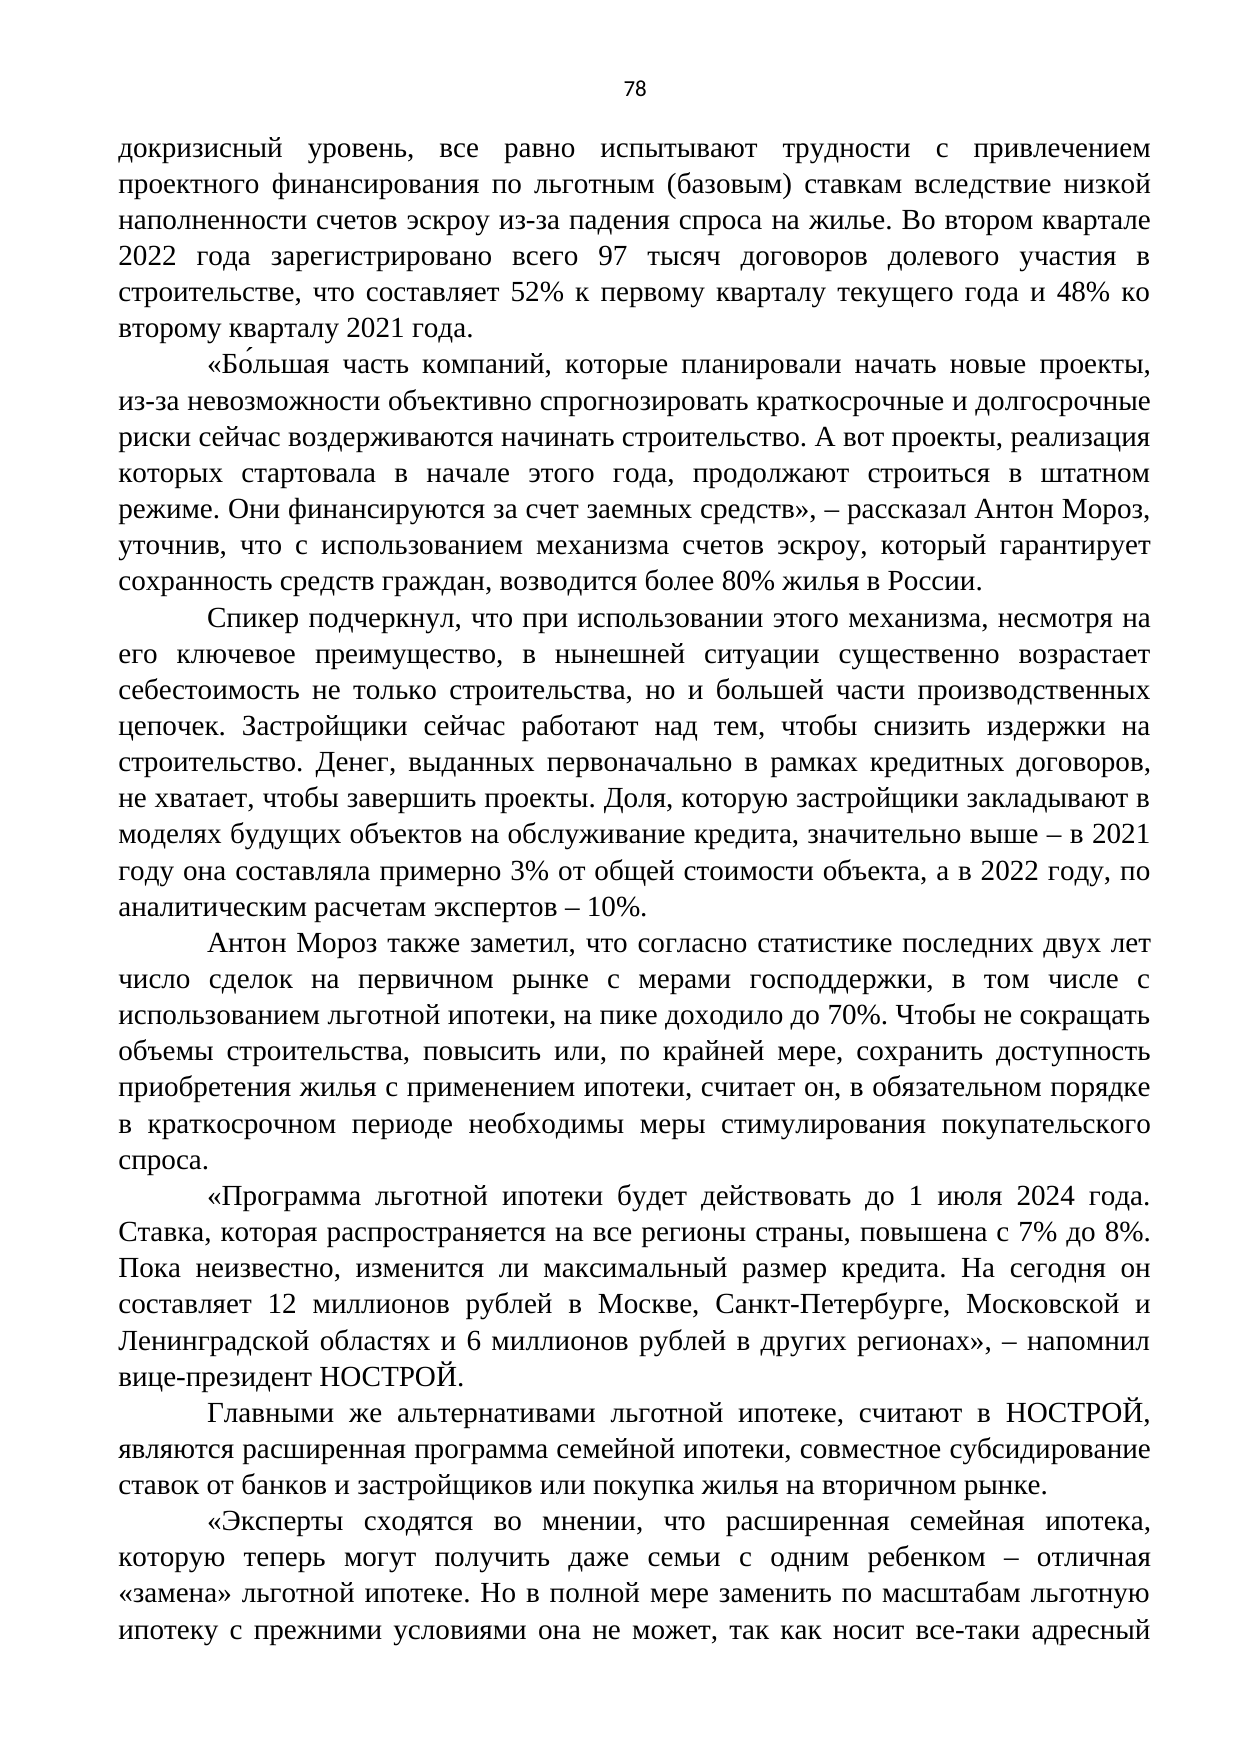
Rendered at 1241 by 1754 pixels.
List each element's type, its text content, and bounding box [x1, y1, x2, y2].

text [118, 130, 1152, 344]
text «Программа льготной ипотеки будет действовать до 1 июля 2024 года. Ставка, которая распространяется на все регионы страны, повышена с 7% до 8%. Пока неизвестно, изменится ли максимальный размер кредита. На сегодня он составляет 12 миллионов рублей в Москве, Санкт-Петербурге, Московской и Ленинградской областях и 6 миллионов рублей в других регионах», – напомнил вице-президент НОСТРОЙ. [118, 1178, 1152, 1392]
text Спикер подчеркнул, что при использовании этого механизма, несмотря на его ключевое преимущество, в нынешней ситуации существенно возрастает себестоимость не только строительства, но и большей части производственных цепочек. Застройщики сейчас работают над тем, чтобы снизить издержки на строительство. Денег, выданных первоначально в рамках кредитных договоров, не хватает, чтобы завершить проекты. Доля, которую застройщики закладывают в моделях будущих объектов на обслуживание кредита, значительно выше – в 2021 году она составляла примерно 3% от общей стоимости объекта, а в 2022 году, по аналитическим расчетам экспертов – 10%. [118, 600, 1152, 922]
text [118, 1503, 1152, 1645]
text «Бо́льшая часть компаний, которые планировали начать новые проекты, из-за невозможности объективно спрогнозировать краткосрочные и долгосрочные риски сейчас воздерживаются начинать строительство. А вот проекты, реализация которых стартовала в начале этого года, продолжают строиться в штатном режиме. Они финансируются за счет заемных средств», – рассказал Антон Мороз, уточнив, что с использованием механизма счетов эскроу, который гарантирует сохранность средств граждан, возводится более 80% жилья в России. [118, 347, 1152, 597]
text Главными же альтернативами льготной ипотеке, считают в НОСТРОЙ, являются расширенная программа семейной ипотеки, совместное субсидирование ставок от банков и застройщиков или покупка жилья на вторичном рынке. [118, 1395, 1152, 1501]
text Антон Мороз также заметил, что согласно статистике последних двух лет число сделок на первичном рынке с мерами господдержки, в том числе с использованием льготной ипотеки, на пике доходило до 70%. Чтобы не сокращать объемы строительства, повысить или, по крайней мере, сохранить доступность приобретения жилья с применением ипотеки, считает он, в обязательном порядке в краткосрочном периоде необходимы меры стимулирования покупательского спроса. [118, 925, 1152, 1175]
